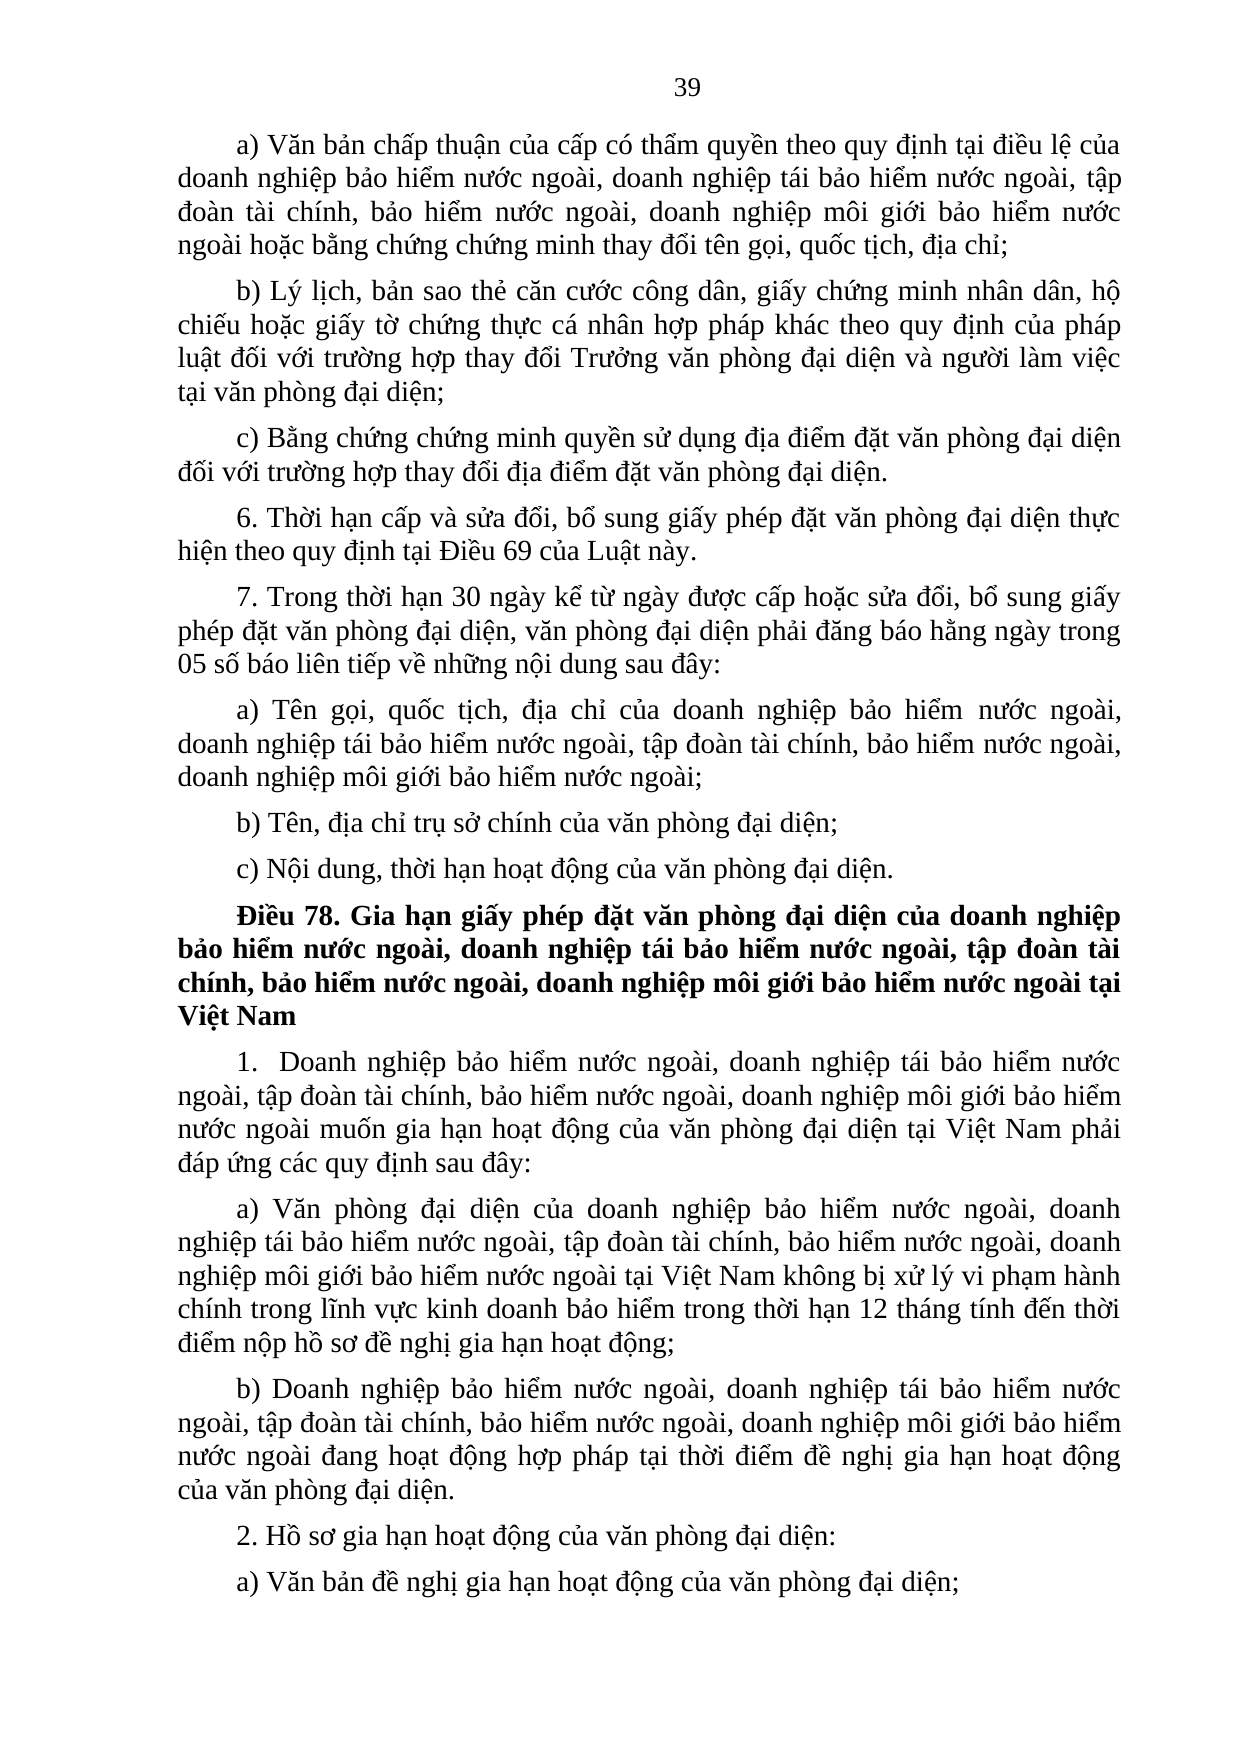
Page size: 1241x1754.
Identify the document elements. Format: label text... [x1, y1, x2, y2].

text 1. Doanh nghiệp bảo hiểm nước ngoài, doanh nghiệp tái bảo hiểm nước ngoài, tập đoàn tài chính, bảo hiểm nước ngoài, doanh nghiệp môi giới bảo hiểm nước ngoài muốn gia hạn hoạt động của văn phòng đại diện tại Việt Nam phải đáp ứng các quy định sau đây: [177, 1044, 1122, 1178]
subtitle Điều 78. Gia hạn giấy phép đặt văn phòng đại diện của doanh nghiệp bảo hiểm nước ngoài, doanh nghiệp tái bảo hiểm nước ngoài, tập đoàn tài chính, bảo hiểm nước ngoài, doanh nghiệp môi giới bảo hiểm nước ngoài tại Việt Nam [177, 898, 1122, 1032]
text c) Nội dung, thời hạn hoạt động của văn phòng đại diện. [177, 852, 1122, 885]
text b) Tên, địa chỉ trụ sở chính của văn phòng đại diện; [177, 806, 1122, 839]
text a) Tên gọi, quốc tịch, địa chỉ của doanh nghiệp bảo hiểm nước ngoài, doanh nghiệp tái bảo hiểm nước ngoài, tập đoàn tài chính, bảo hiểm nước ngoài, doanh nghiệp môi giới bảo hiểm nước ngoài; [177, 692, 1122, 793]
text b) Doanh nghiệp bảo hiểm nước ngoài, doanh nghiệp tái bảo hiểm nước ngoài, tập đoàn tài chính, bảo hiểm nước ngoài, doanh nghiệp môi giới bảo hiểm nước ngoài đang hoạt động hợp pháp tại thời điểm đề nghị gia hạn hoạt động của văn phòng đại diện. [177, 1371, 1122, 1505]
text 7. Trong thời hạn 30 ngày kể từ ngày được cấp hoặc sửa đổi, bổ sung giấy phép đặt văn phòng đại diện, văn phòng đại diện phải đăng báo hằng ngày trong 05 số báo liên tiếp về những nội dung sau đây: [177, 579, 1122, 680]
text b) Lý lịch, bản sao thẻ căn cước công dân, giấy chứng minh nhân dân, hộ chiếu hoặc giấy tờ chứng thực cá nhân hợp pháp khác theo quy định của pháp luật đối với trường hợp thay đổi Trưởng văn phòng đại diện và người làm việc tại văn phòng đại diện; [177, 273, 1122, 408]
text a) Văn phòng đại diện của doanh nghiệp bảo hiểm nước ngoài, doanh nghiệp tái bảo hiểm nước ngoài, tập đoàn tài chính, bảo hiểm nước ngoài, doanh nghiệp môi giới bảo hiểm nước ngoài tại Việt Nam không bị xử lý vi phạm hành chính trong lĩnh vực kinh doanh bảo hiểm trong thời hạn 12 tháng tính đến thời điểm nộp hồ sơ đề nghị gia hạn hoạt động; [177, 1191, 1122, 1359]
text a) Văn bản đề nghị gia hạn hoạt động của văn phòng đại diện; [177, 1564, 1122, 1597]
text 2. Hồ sơ gia hạn hoạt động của văn phòng đại diện: [177, 1518, 1122, 1551]
text 6. Thời hạn cấp và sửa đổi, bổ sung giấy phép đặt văn phòng đại diện thực hiện theo quy định tại Điều 69 của Luật này. [177, 500, 1122, 567]
text c) Bằng chứng chứng minh quyền sử dụng địa điểm đặt văn phòng đại diện đối với trường hợp thay đổi địa điểm đặt văn phòng đại diện. [177, 420, 1122, 487]
text a) Văn bản chấp thuận của cấp có thẩm quyền theo quy định tại điều lệ của doanh nghiệp bảo hiểm nước ngoài, doanh nghiệp tái bảo hiểm nước ngoài, tập đoàn tài chính, bảo hiểm nước ngoài, doanh nghiệp môi giới bảo hiểm nước ngoài hoặc bằng chứng chứng minh thay đổi tên gọi, quốc tịch, địa chỉ; [177, 127, 1122, 261]
